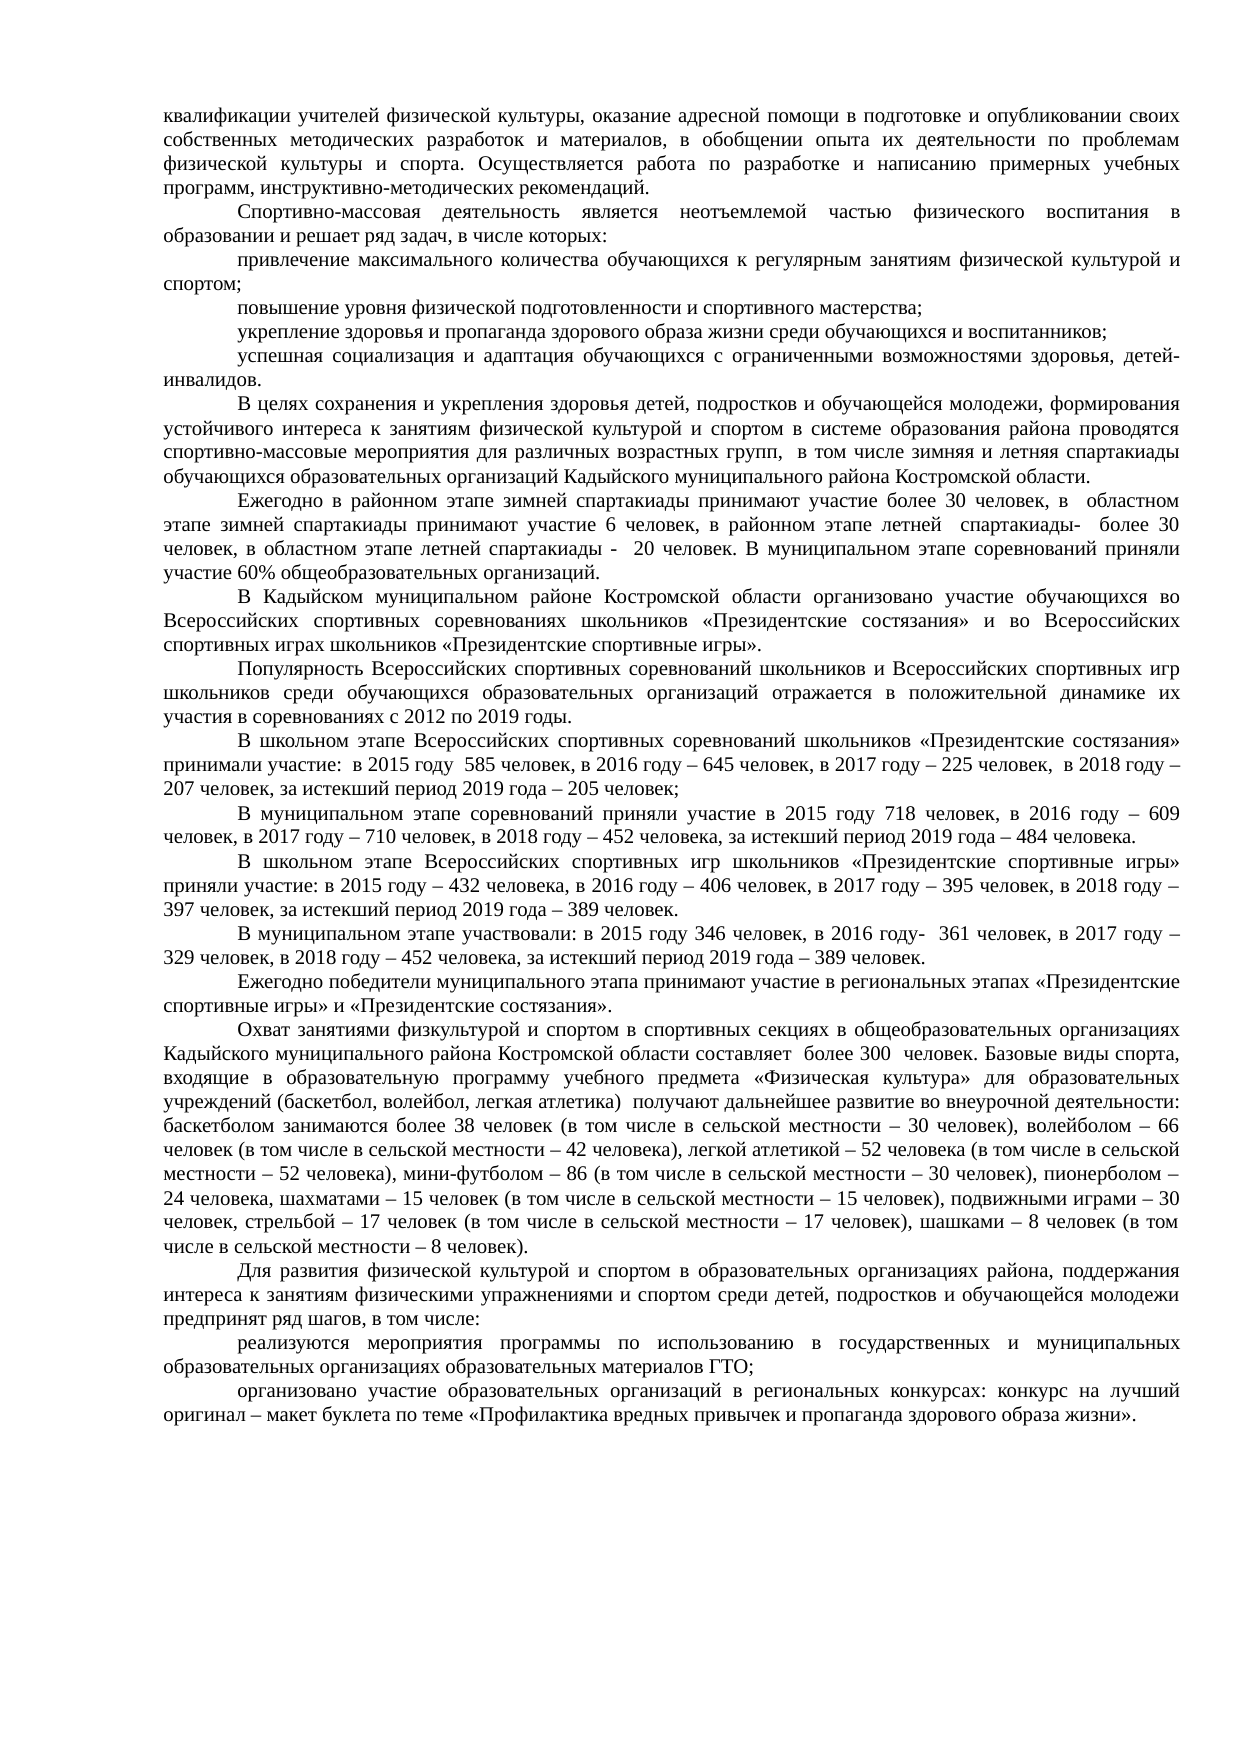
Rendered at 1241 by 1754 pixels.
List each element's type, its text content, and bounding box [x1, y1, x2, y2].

text Ежегодно победители муниципального этапа принимают участие в региональных этапах «Президентские спортивные игры» и «Президентские состязания». [163, 969, 1181, 1017]
text Спортивно-массовая деятельность является неотъемлемой частью физического воспитания в образовании и решает ряд задач, в числе которых: [163, 199, 1181, 247]
text В целях сохранения и укрепления здоровья детей, подростков и обучающейся молодежи, формирования устойчивого интереса к занятиям физической культурой и спортом в системе образования района проводятся спортивно-массовые мероприятия для различных возрастных групп, в том числе зимняя и летняя спартакиады обучающихся образовательных организаций Кадыйского муниципального района Костромской области. [163, 391, 1181, 488]
text В школьном этапе Всероссийских спортивных соревнований школьников «Президентские состязания» принимали участие: в 2015 году 585 человек, в 2016 году – 645 человек, в 2017 году – 225 человек, в 2018 году – 207 человек, за истекший период 2019 года – 205 человек; [163, 728, 1181, 800]
text Популярность Всероссийских спортивных соревнований школьников и Всероссийских спортивных игр школьников среди обучающихся образовательных организаций отражается в положительной динамике их участия в соревнованиях с 2012 по 2019 годы. [163, 656, 1181, 728]
text организовано участие образовательных организаций в региональных конкурсах: конкурс на лучший оригинал – макет буклета по теме «Профилактика вредных привычек и пропаганда здорового образа жизни». [163, 1378, 1181, 1426]
text Для развития физической культурой и спортом в образовательных организациях района, поддержания интереса к занятиям физическими упражнениями и спортом среди детей, подростков и обучающейся молодежи предпринят ряд шагов, в том числе: [163, 1258, 1181, 1330]
text В муниципальном этапе участвовали: в 2015 году 346 человек, в 2016 году- 361 человек, в 2017 году – 329 человек, в 2018 году – 452 человека, за истекший период 2019 года – 389 человек. [163, 921, 1181, 969]
text Охват занятиями физкультурой и спортом в спортивных секциях в общеобразовательных организациях Кадыйского муниципального района Костромской области составляет более 300 человек. Базовые виды спорта, входящие в образовательную программу учебного предмета «Физическая культура» для образовательных учреждений (баскетбол, волейбол, легкая атлетика) получают дальнейшее развитие во внеурочной деятельности: баскетболом занимаются более 38 человек (в том числе в сельской местности – 30 человек), волейболом – 66 человек (в том числе в сельской местности – 42 человека), легкой атлетикой – 52 человека (в том числе в сельской местности – 52 человека), мини-футболом – 86 (в том числе в сельской местности – 30 человек), пионерболом – 24 человека, шахматами – 15 человек (в том числе в сельской местности – 15 человек), подвижными играми – 30 человек, стрельбой – 17 человек (в том числе в сельской местности – 17 человек), шашками – 8 человек (в том числе в сельской местности – 8 человек). [163, 1017, 1181, 1258]
text Ежегодно в районном этапе зимней спартакиады принимают участие более 30 человек, в областном этапе зимней спартакиады принимают участие 6 человек, в районном этапе летней спартакиады- более 30 человек, в областном этапе летней спартакиады - 20 человек. В муниципальном этапе соревнований приняли участие 60% общеобразовательных организаций. [163, 488, 1181, 584]
text В школьном этапе Всероссийских спортивных игр школьников «Президентские спортивные игры» приняли участие: в 2015 году – 432 человека, в 2016 году – 406 человек, в 2017 году – 395 человек, в 2018 году – 397 человек, за истекший период 2019 года – 389 человек. [163, 848, 1181, 921]
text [163, 103, 1181, 199]
text В муниципальном этапе соревнований приняли участие в 2015 году 718 человек, в 2016 году – 609 человек, в 2017 году – 710 человек, в 2018 году – 452 человека, за истекший период 2019 года – 484 человека. [163, 800, 1181, 848]
text реализуются мероприятия программы по использованию в государственных и муниципальных образовательных организациях образовательных материалов ГТО; [163, 1330, 1181, 1378]
text укрепление здоровья и пропаганда здорового образа жизни среди обучающихся и воспитанников; [163, 319, 1181, 343]
text успешная социализация и адаптация обучающихся с ограниченными возможностями здоровья, детей-инвалидов. [163, 343, 1181, 391]
text привлечение максимального количества обучающихся к регулярным занятиям физической культурой и спортом; [163, 247, 1181, 295]
text В Кадыйском муниципальном районе Костромской области организовано участие обучающихся во Всероссийских спортивных соревнованиях школьников «Президентские состязания» и во Всероссийских спортивных играх школьников «Президентские спортивные игры». [163, 584, 1181, 656]
text повышение уровня физической подготовленности и спортивного мастерства; [163, 295, 1181, 319]
